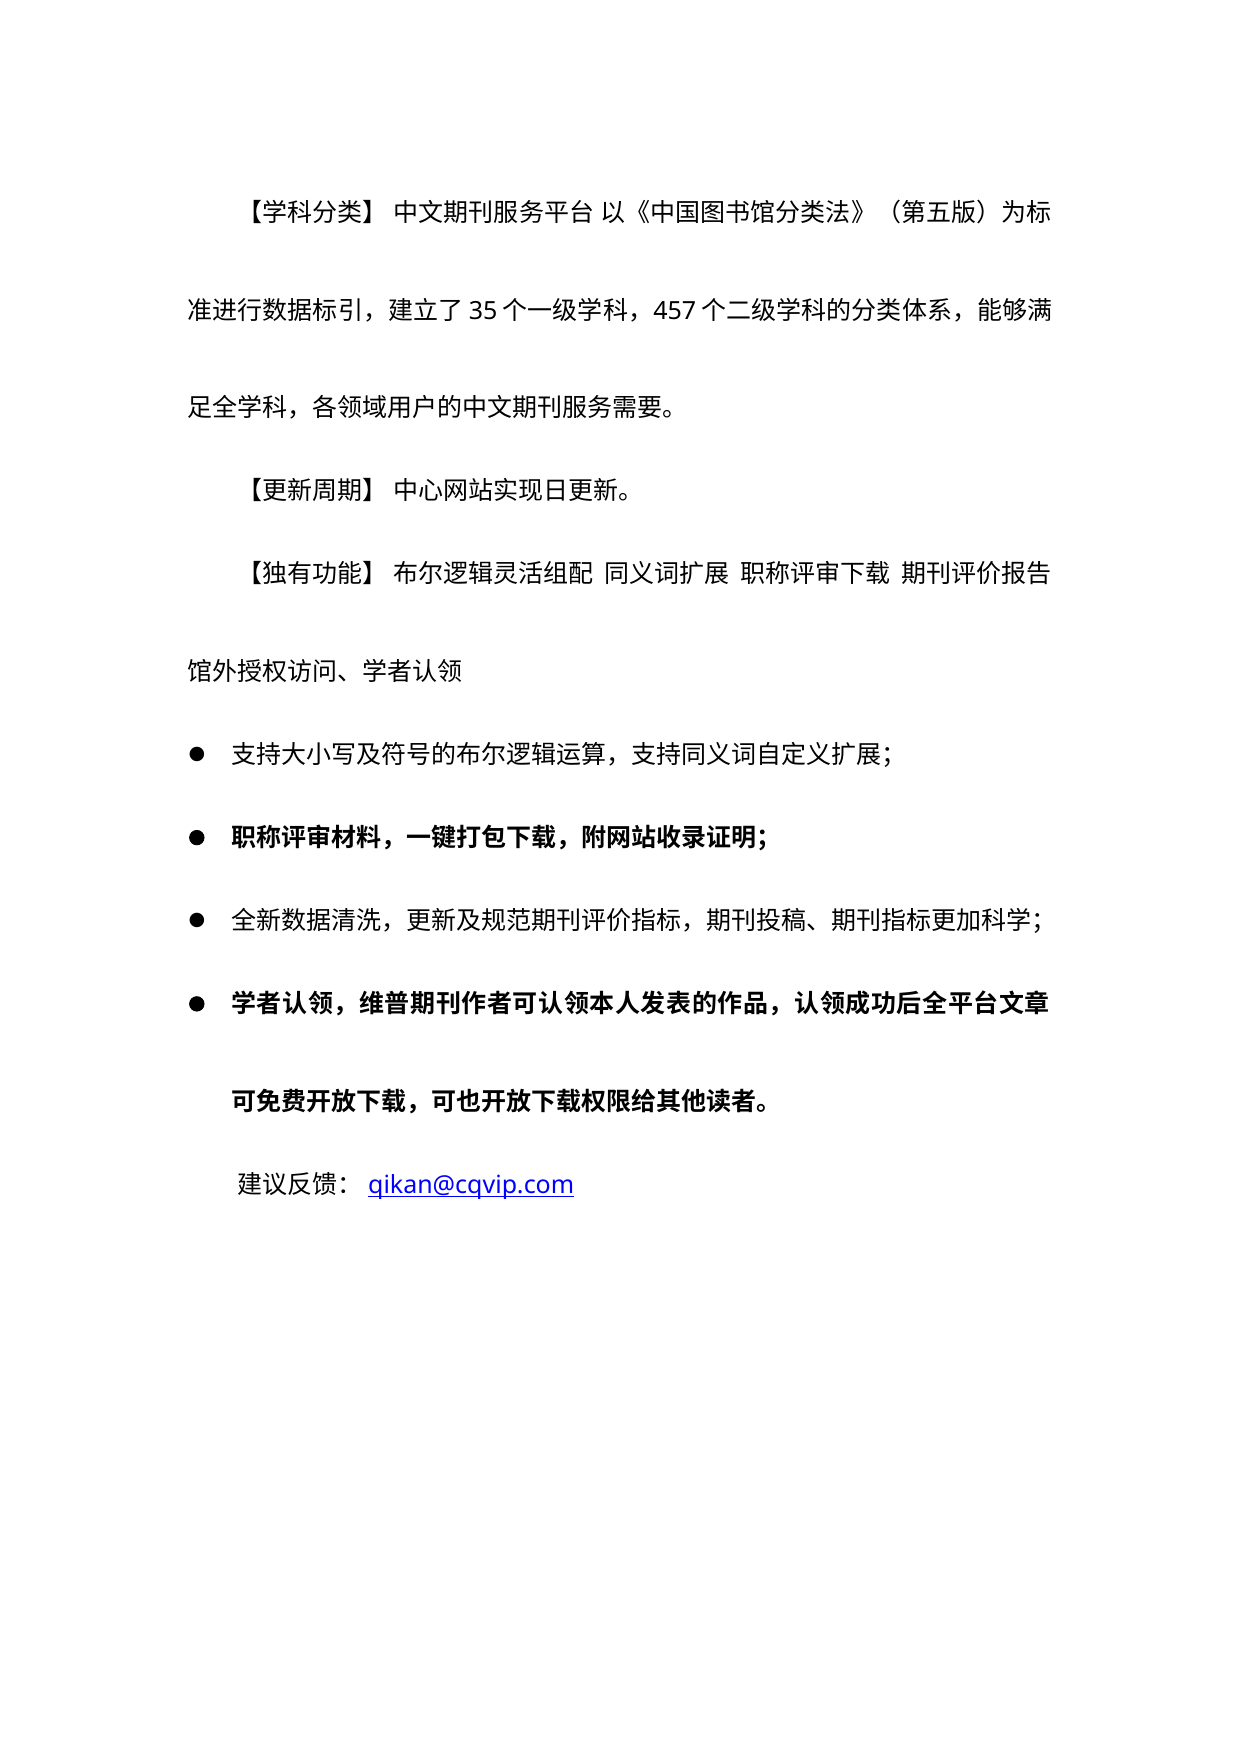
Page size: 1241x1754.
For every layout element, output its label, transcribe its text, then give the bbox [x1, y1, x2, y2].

list 职称评审材料，一键打包下载，附网站收录证明； [187, 803, 1053, 868]
text 建议反馈： qikan@cqvip.com [187, 1150, 1053, 1215]
list 学者认领，维普期刊作者可认领本人发表的作品，认领成功后全平台文章可免费开放下载，可也开放下载权限给其他读者。 [187, 969, 1053, 1132]
text 【学科分类】 中文期刊服务平台 以《中国图书馆分类法》（第五版）为标准进行数据标引，建立了35个一级学科，457个二级学科的分类体系，能够满足全学科，各领域用户的中文期刊服务需要。 [187, 178, 1053, 438]
list 支持大小写及符号的布尔逻辑运算，支持同义词自定义扩展； [187, 720, 1053, 785]
text 【独有功能】 布尔逻辑灵活组配 同义词扩展 职称评审下载 期刊评价报告 馆外授权访问、学者认领 [187, 539, 1053, 702]
list 全新数据清洗，更新及规范期刊评价指标，期刊投稿、期刊指标更加科学； [187, 886, 1053, 951]
text 【更新周期】 中心网站实现日更新。 [187, 456, 1053, 521]
